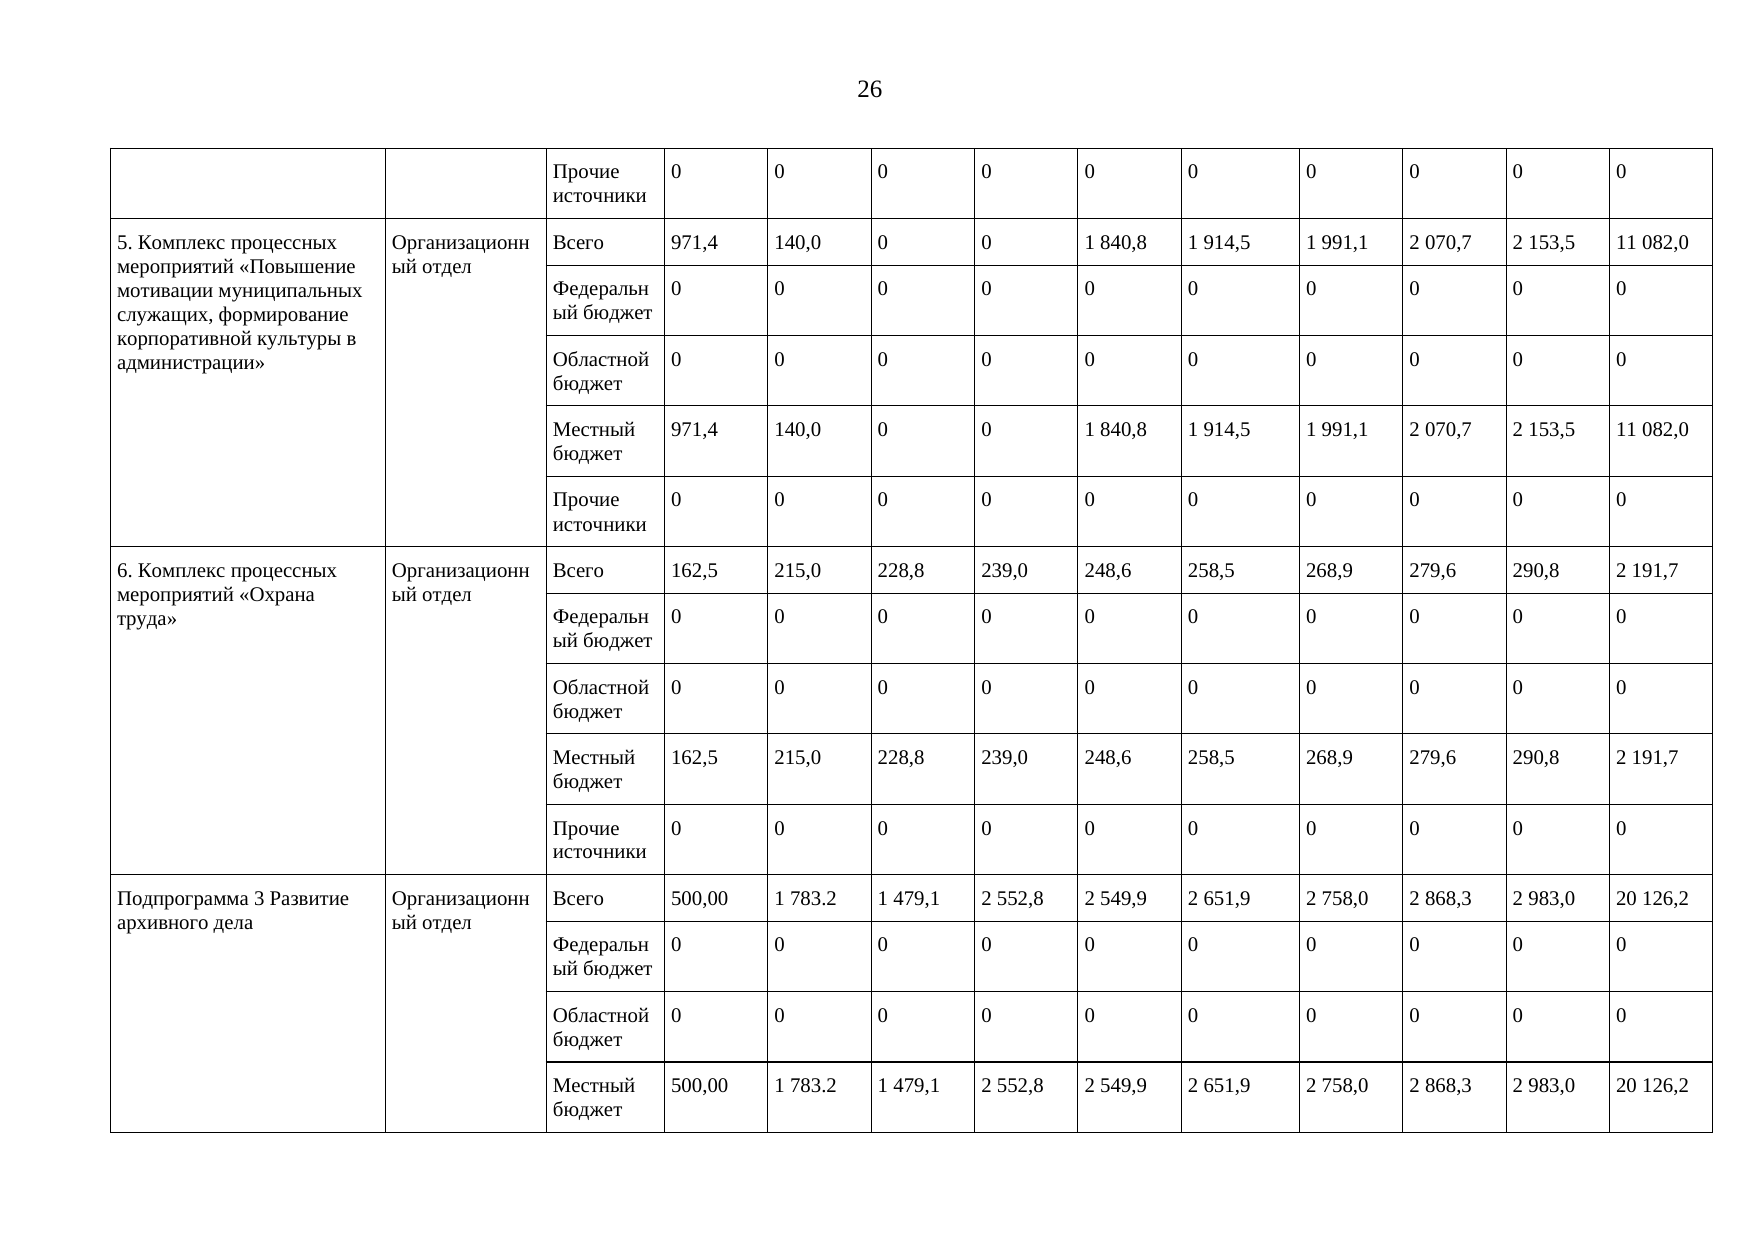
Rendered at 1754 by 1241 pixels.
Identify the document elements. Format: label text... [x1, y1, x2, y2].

table_cell 0 [768, 992, 871, 1061]
table_cell Прочие источники [547, 149, 664, 218]
table_cell 279,6 [1403, 547, 1506, 592]
table_cell 140,0 [768, 219, 871, 264]
table_cell 1 914,5 [1182, 219, 1299, 264]
table_cell 0 [1507, 922, 1609, 991]
table_cell 0 [1507, 336, 1609, 405]
table_cell 6. Комплекс процессных мероприятий «Охрана труда» [111, 547, 385, 874]
table_cell 0 [768, 664, 871, 733]
table_cell 971,4 [665, 219, 767, 264]
table_cell Всего [547, 547, 664, 592]
table_cell 228,8 [872, 734, 974, 804]
table_cell 2 983,0 [1507, 1063, 1609, 1132]
table_cell 0 [1403, 336, 1506, 405]
table_cell 290,8 [1507, 734, 1609, 804]
table_cell 268,9 [1300, 734, 1402, 804]
table_cell 0 [1078, 594, 1181, 663]
table_cell 0 [1300, 594, 1402, 663]
table_cell 1 991,1 [1300, 406, 1402, 476]
table_cell 0 [665, 336, 767, 405]
table_cell Прочие источники [547, 805, 664, 874]
table_cell 0 [1507, 664, 1609, 733]
table_cell 0 [1507, 594, 1609, 663]
table_cell 0 [872, 664, 974, 733]
table_cell 0 [975, 664, 1077, 733]
table_cell 2 070,7 [1403, 219, 1506, 264]
table_cell 0 [975, 406, 1077, 476]
table_cell 2 651,9 [1182, 1063, 1299, 1132]
table_cell 1 783.2 [768, 1063, 871, 1132]
table_cell 0 [975, 266, 1077, 335]
table_cell 2 070,7 [1403, 406, 1506, 476]
table_cell 0 [1078, 266, 1181, 335]
table_cell 2 552,8 [975, 1063, 1077, 1132]
table_cell 2 153,5 [1507, 219, 1609, 264]
table_cell 0 [1300, 477, 1402, 546]
table_cell 0 [1507, 992, 1609, 1061]
table_cell 0 [1610, 992, 1712, 1061]
table_cell 0 [1403, 266, 1506, 335]
table_cell Организационный отдел [386, 219, 546, 546]
table_cell 0 [665, 664, 767, 733]
table_cell 239,0 [975, 547, 1077, 592]
table_cell 0 [1078, 336, 1181, 405]
table_cell 0 [1403, 992, 1506, 1061]
table_cell Местный бюджет [547, 734, 664, 804]
table_cell 0 [1182, 992, 1299, 1061]
table_cell 0 [1610, 664, 1712, 733]
table_cell 248,6 [1078, 547, 1181, 592]
table_cell 0 [1300, 149, 1402, 218]
table_cell 0 [665, 992, 767, 1061]
table_cell 0 [1610, 805, 1712, 874]
table_cell 0 [1182, 477, 1299, 546]
table_cell 0 [872, 406, 974, 476]
table_cell 0 [1300, 336, 1402, 405]
table_cell 0 [975, 219, 1077, 264]
table_cell 0 [1300, 266, 1402, 335]
table_cell 0 [1403, 477, 1506, 546]
table_cell 0 [1507, 805, 1609, 874]
table_cell 0 [872, 219, 974, 264]
table_cell 1 783.2 [768, 875, 871, 921]
table_cell 0 [1300, 805, 1402, 874]
table_cell 0 [872, 992, 974, 1061]
table_cell 11 082,0 [1610, 219, 1712, 264]
table_cell 0 [975, 805, 1077, 874]
table_cell 2 552,8 [975, 875, 1077, 921]
table_cell 2 549,9 [1078, 1063, 1181, 1132]
table_cell 2 153,5 [1507, 406, 1609, 476]
table_cell 2 549,9 [1078, 875, 1181, 921]
table_cell 1 840,8 [1078, 406, 1181, 476]
table_cell 0 [768, 594, 871, 663]
table_cell 0 [768, 266, 871, 335]
table_cell 971,4 [665, 406, 767, 476]
table_cell 0 [1403, 922, 1506, 991]
table_cell 279,6 [1403, 734, 1506, 804]
table_cell Местный бюджет [547, 1063, 664, 1132]
table_cell 2 758,0 [1300, 875, 1402, 921]
table_cell 1 840,8 [1078, 219, 1181, 264]
table_cell 0 [872, 922, 974, 991]
table_cell Областной бюджет [547, 336, 664, 405]
table_cell 0 [665, 266, 767, 335]
table_cell 0 [768, 805, 871, 874]
table_cell 0 [1300, 664, 1402, 733]
table_cell 0 [1403, 664, 1506, 733]
table_cell 0 [1182, 805, 1299, 874]
table_cell 0 [1610, 594, 1712, 663]
table_cell 0 [665, 477, 767, 546]
table_cell 2 191,7 [1610, 734, 1712, 804]
table_cell Областной бюджет [547, 992, 664, 1061]
table_cell 0 [768, 477, 871, 546]
table_cell 0 [1403, 805, 1506, 874]
table_cell 0 [1610, 922, 1712, 991]
table_cell 215,0 [768, 734, 871, 804]
table_cell 0 [665, 922, 767, 991]
table_cell Организационный отдел [386, 547, 546, 874]
table_cell 0 [872, 266, 974, 335]
table_cell 0 [975, 477, 1077, 546]
table_cell 0 [1182, 336, 1299, 405]
table_cell 20 126,2 [1610, 875, 1712, 921]
table_cell 0 [1403, 594, 1506, 663]
table_cell Областной бюджет [547, 664, 664, 733]
table_cell 0 [1300, 992, 1402, 1061]
table_cell 0 [768, 149, 871, 218]
table_cell 0 [1507, 477, 1609, 546]
table_cell 0 [665, 805, 767, 874]
table_cell 0 [1610, 149, 1712, 218]
table_cell 2 868,3 [1403, 875, 1506, 921]
table_cell 2 983,0 [1507, 875, 1609, 921]
table_cell 215,0 [768, 547, 871, 592]
table_cell 1 479,1 [872, 1063, 974, 1132]
table_cell Всего [547, 875, 664, 921]
table_cell 0 [975, 594, 1077, 663]
table_cell Прочие источники [547, 477, 664, 546]
table_cell Подпрограмма 3 Развитие архивного дела [111, 875, 385, 1132]
table_cell 0 [1078, 805, 1181, 874]
table_cell 140,0 [768, 406, 871, 476]
table_cell Всего [547, 219, 664, 264]
table_cell 0 [1403, 149, 1506, 218]
table_cell 239,0 [975, 734, 1077, 804]
table_cell 0 [1507, 149, 1609, 218]
table_cell 0 [665, 594, 767, 663]
table_cell 0 [1078, 477, 1181, 546]
table_cell 0 [1300, 922, 1402, 991]
table_cell 0 [1182, 664, 1299, 733]
table_cell 0 [1078, 664, 1181, 733]
table_cell 0 [872, 149, 974, 218]
table_cell 0 [872, 805, 974, 874]
table_cell 20 126,2 [1610, 1063, 1712, 1132]
table_cell 1 914,5 [1182, 406, 1299, 476]
table_cell 0 [768, 336, 871, 405]
table_cell Федеральный бюджет [547, 922, 664, 991]
table_cell 0 [872, 594, 974, 663]
table_cell 268,9 [1300, 547, 1402, 592]
table_cell 162,5 [665, 734, 767, 804]
table_cell 5. Комплекс процессных мероприятий «Повышение мотивации муниципальных служащих, формирование корпоративной культуры в администрации» [111, 219, 385, 546]
table_cell 2 651,9 [1182, 875, 1299, 921]
table_cell Местный бюджет [547, 406, 664, 476]
table_cell 0 [1610, 336, 1712, 405]
table_cell 500,00 [665, 1063, 767, 1132]
table_cell 228,8 [872, 547, 974, 592]
table_cell 0 [975, 336, 1077, 405]
table_cell 0 [1182, 594, 1299, 663]
table_cell 0 [1507, 266, 1609, 335]
table_cell 2 758,0 [1300, 1063, 1402, 1132]
table_cell 0 [975, 992, 1077, 1061]
table_cell 11 082,0 [1610, 406, 1712, 476]
table_cell 0 [975, 922, 1077, 991]
table_cell 0 [1078, 922, 1181, 991]
table_cell 0 [1182, 922, 1299, 991]
table_cell 290,8 [1507, 547, 1609, 592]
table_cell 162,5 [665, 547, 767, 592]
table_cell 0 [1182, 266, 1299, 335]
table_cell 0 [768, 922, 871, 991]
table_cell 2 191,7 [1610, 547, 1712, 592]
table_cell Федеральный бюджет [547, 594, 664, 663]
table_cell 0 [872, 336, 974, 405]
table_cell Федеральный бюджет [547, 266, 664, 335]
table_cell 0 [665, 149, 767, 218]
table_cell 0 [1610, 266, 1712, 335]
table_cell 0 [1078, 149, 1181, 218]
table_cell 0 [872, 477, 974, 546]
table_cell 2 868,3 [1403, 1063, 1506, 1132]
table_cell 248,6 [1078, 734, 1181, 804]
table_cell 0 [1610, 477, 1712, 546]
table_cell 0 [1182, 149, 1299, 218]
table_cell 500,00 [665, 875, 767, 921]
table_cell 1 479,1 [872, 875, 974, 921]
table_cell 258,5 [1182, 547, 1299, 592]
table_cell 0 [1078, 992, 1181, 1061]
table_cell Организационный отдел [386, 875, 546, 1132]
table_cell 0 [975, 149, 1077, 218]
table_cell 258,5 [1182, 734, 1299, 804]
table_cell 1 991,1 [1300, 219, 1402, 264]
